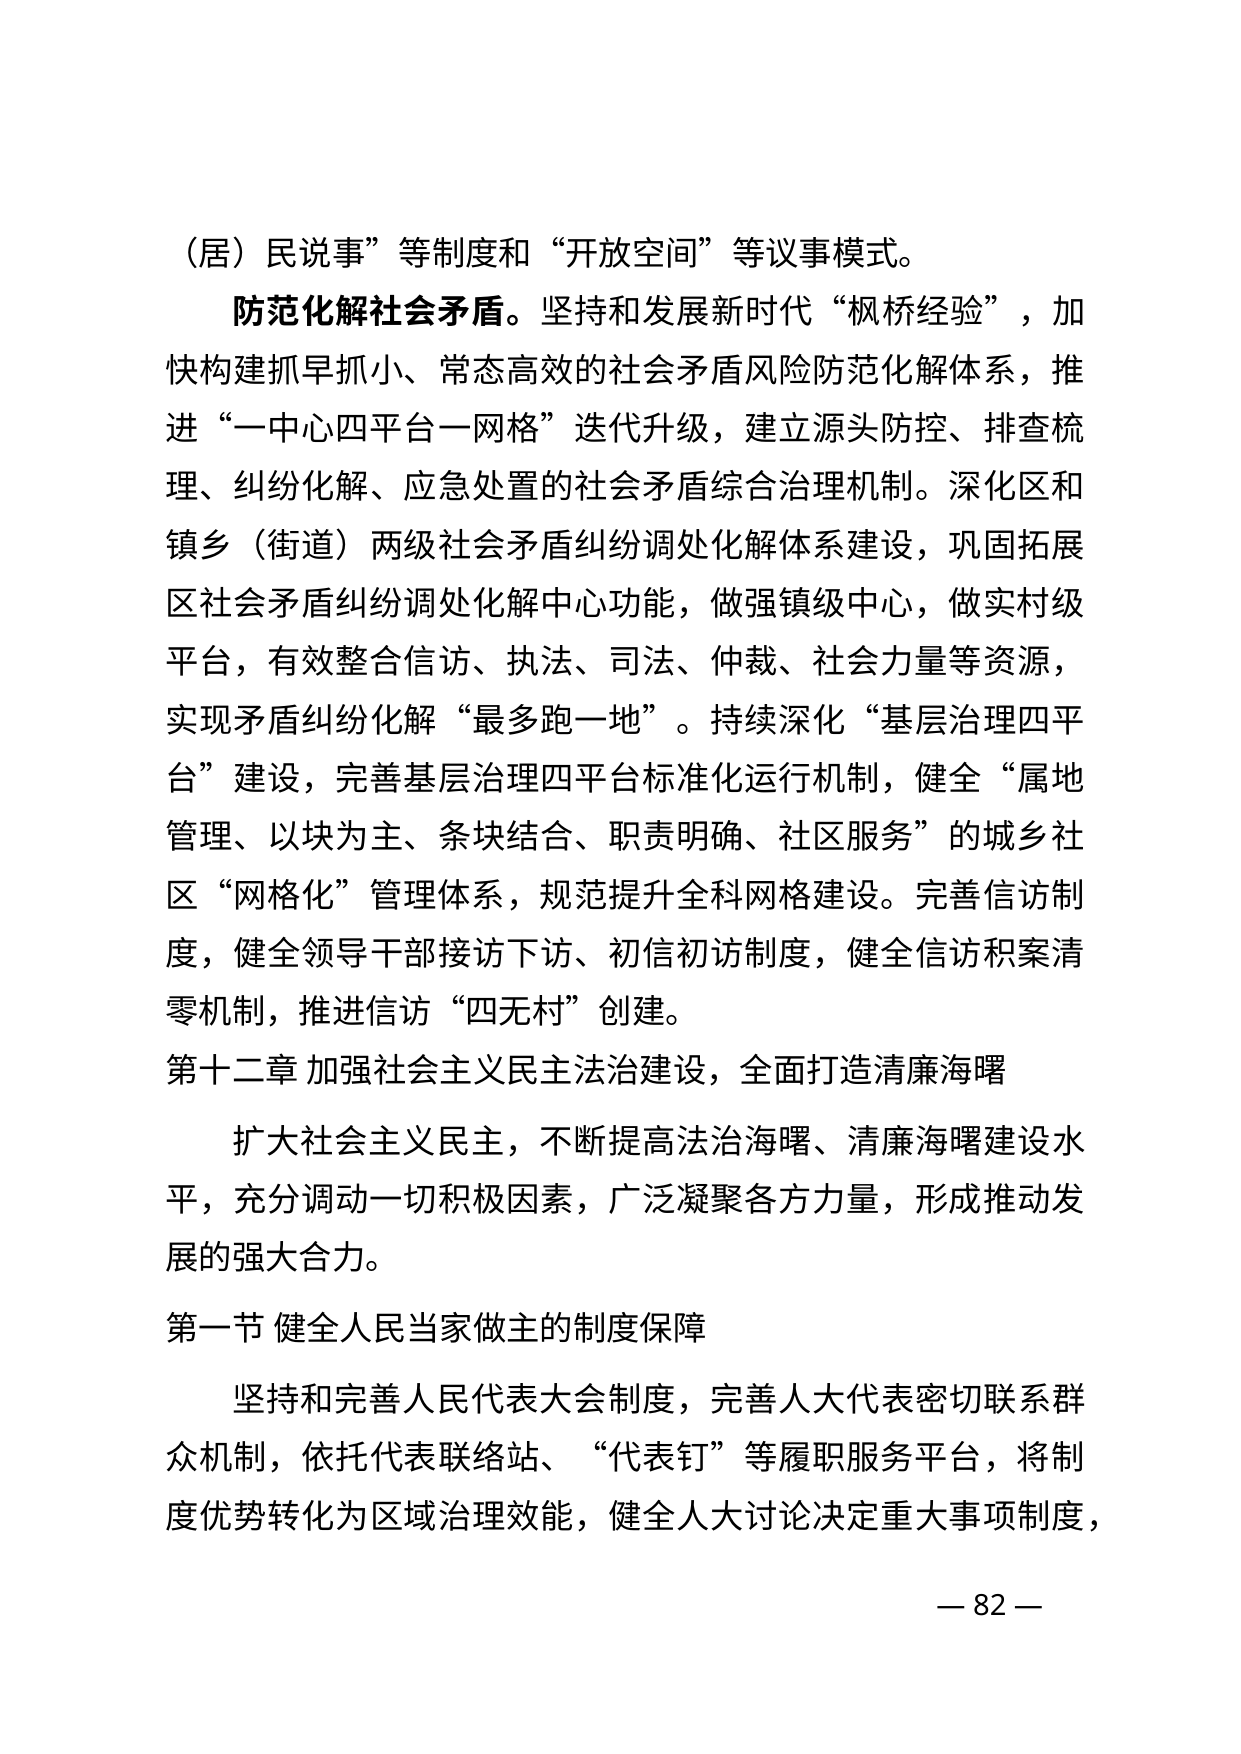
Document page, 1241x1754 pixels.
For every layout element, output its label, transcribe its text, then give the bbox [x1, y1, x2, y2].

text 扩大社会主义民主，不断提高法治海曙、清廉海曙建设水平，充分调动一切积极因素，广泛凝聚各方力量，形成推动发展的强大合力。 [165, 1106, 1087, 1281]
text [165, 1365, 1087, 1540]
text 第十二章 加强社会主义民主法治建设，全面打造清廉海曙 [165, 1036, 1087, 1094]
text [165, 219, 1087, 277]
text 第一节 健全人民当家做主的制度保障 [165, 1294, 1087, 1352]
text 防范化解社会矛盾。坚持和发展新时代“枫桥经验”，加快构建抓早抓小、常态高效的社会矛盾风险防范化解体系，推进“一中心四平台一网格”迭代升级，建立源头防控、排查梳理、纠纷化解、应急处置的社会矛盾综合治理机制。深化区和镇乡（街道）两级社会矛盾纠纷调处化解体系建设，巩固拓展区社会矛盾纠纷调处化解中心功能，做强镇级中心，做实村级平台，有效整合信访、执法、司法、仲裁、社会力量等资源，实现矛盾纠纷化解“最多跑一地”。持续深化“基层治理四平台”建设，完善基层治理四平台标准化运行机制，健全“属地管理、以块为主、条块结合、职责明确、社区服务”的城乡社区“网格化”管理体系，规范提升全科网格建设。完善信访制度，健全领导干部接访下访、初信初访制度，健全信访积案清零机制，推进信访“四无村”创建。 [165, 277, 1087, 1036]
